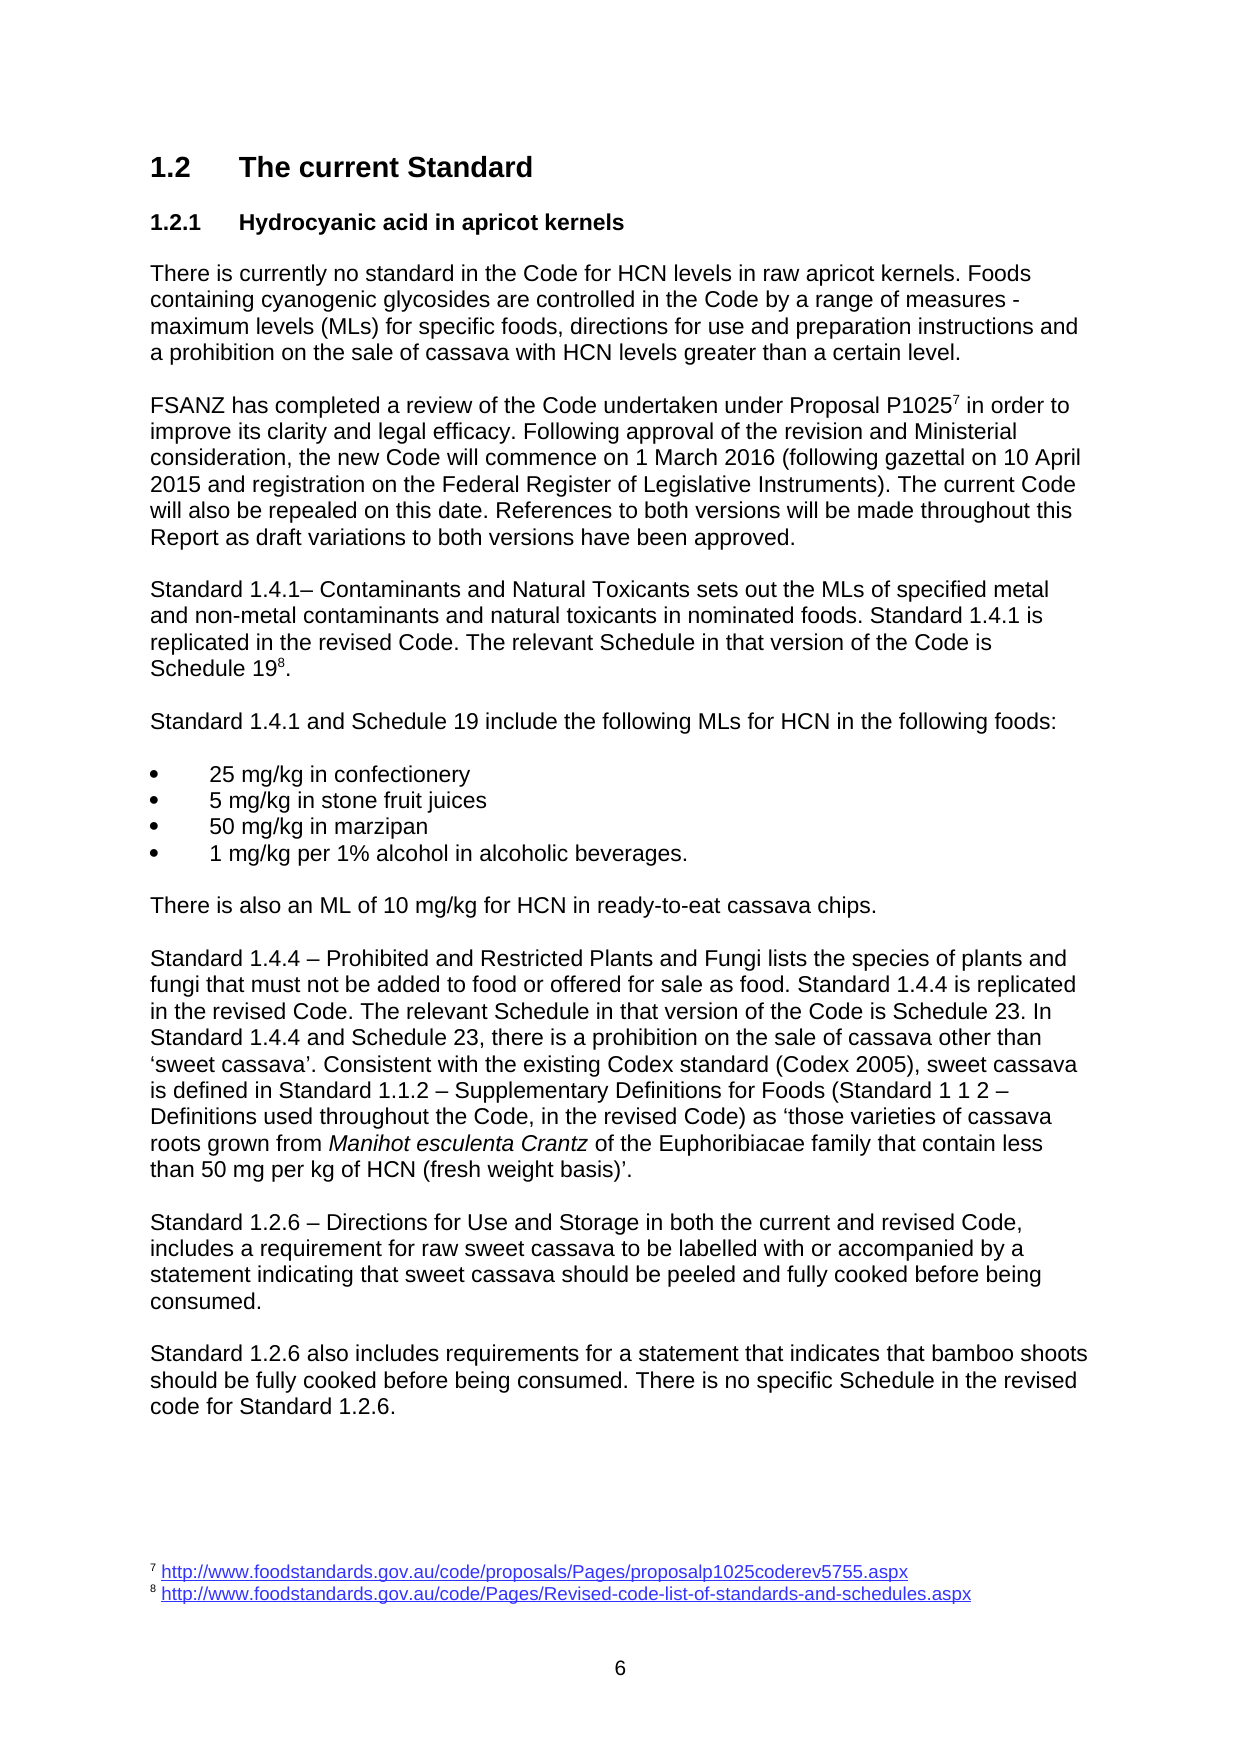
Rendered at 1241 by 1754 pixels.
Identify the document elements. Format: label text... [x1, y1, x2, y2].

text Standard 1.4.1 and Schedule 19 include the following MLs for HCN in the following foods: [150, 708, 1090, 734]
list There is currently no standard in the Code for HCN levels in raw apricot kernels. Foods containing cyanogenic glycosides are controlled in the Code by a range of measures - maximum levels (MLs) for specific foods, directions for use and preparation instructions and a prohibition on the sale of cassava with HCN levels greater than a certain level. [150, 260, 1090, 365]
list 25 mg/kg in confectionery [150, 761, 1090, 787]
text 1.2.1 Hydrocyanic acid in apricot kernels [150, 208, 1090, 235]
list Standard 1.2.6 – Directions for Use and Storage in both the current and revised Code, includes a requirement for raw sweet cassava to be labelled with or accompanied by a statement indicating that sweet cassava should be peeled and fully cooked before being consumed. [150, 1209, 1090, 1314]
text Standard 1.4.1– Contaminants and Natural Toxicants sets out the MLs of specified metal and non-metal contaminants and natural toxicants in nominated foods. Standard 1.4.1 is replicated in the revised Code. The relevant Schedule in that version of the Code is Schedule 19. [150, 576, 1090, 682]
text There is also an ML of 10 mg/kg for HCN in ready-to-eat cassava chips. [150, 892, 1090, 919]
list Standard 1.4.4 – Prohibited and Restricted Plants and Fungi lists the species of plants and fungi that must not be added to food or offered for sale as food. Standard 1.4.4 is replicated in the revised Code. The relevant Schedule in that version of the Code is Schedule 23. In Standard 1.4.4 and Schedule 23, there is a prohibition on the sale of cassava other than ‘sweet cassava’. Consistent with the existing Codex standard (Codex 2005), sweet cassava is defined in Standard 1.1.2 – Supplementary Definitions for Foods (Standard 1 1 2 – Definitions used throughout the Code, in the revised Code) as ‘those varieties of cassava roots grown from Manihot esculenta Crantz of the Euphoribiacae family that contain less than 50 mg per kg of HCN (fresh weight basis)’. [150, 945, 1090, 1182]
list 1 mg/kg per 1% alcohol in alcoholic beverages. [150, 840, 1090, 866]
text FSANZ has completed a review of the Code undertaken under Proposal P1025 in order to improve its clarity and legal efficacy. Following approval of the revision and Ministerial consideration, the new Code will commence on 1 March 2016 (following gazettal on 10 April 2015 and registration on the Federal Register of Legislative Instruments). The current Code will also be repealed on this date. References to both versions will be made throughout this Report as draft variations to both versions have been approved. [150, 392, 1090, 550]
list 50 mg/kg in marzipan [150, 813, 1090, 840]
text Standard 1.2.6 also includes requirements for a statement that indicates that bamboo shoots should be fully cooked before being consumed. There is no specific Schedule in the revised code for Standard 1.2.6. [150, 1340, 1090, 1419]
list 5 mg/kg in stone fruit juices [150, 787, 1090, 813]
subtitle 1.2 The current Standard [150, 150, 1090, 183]
